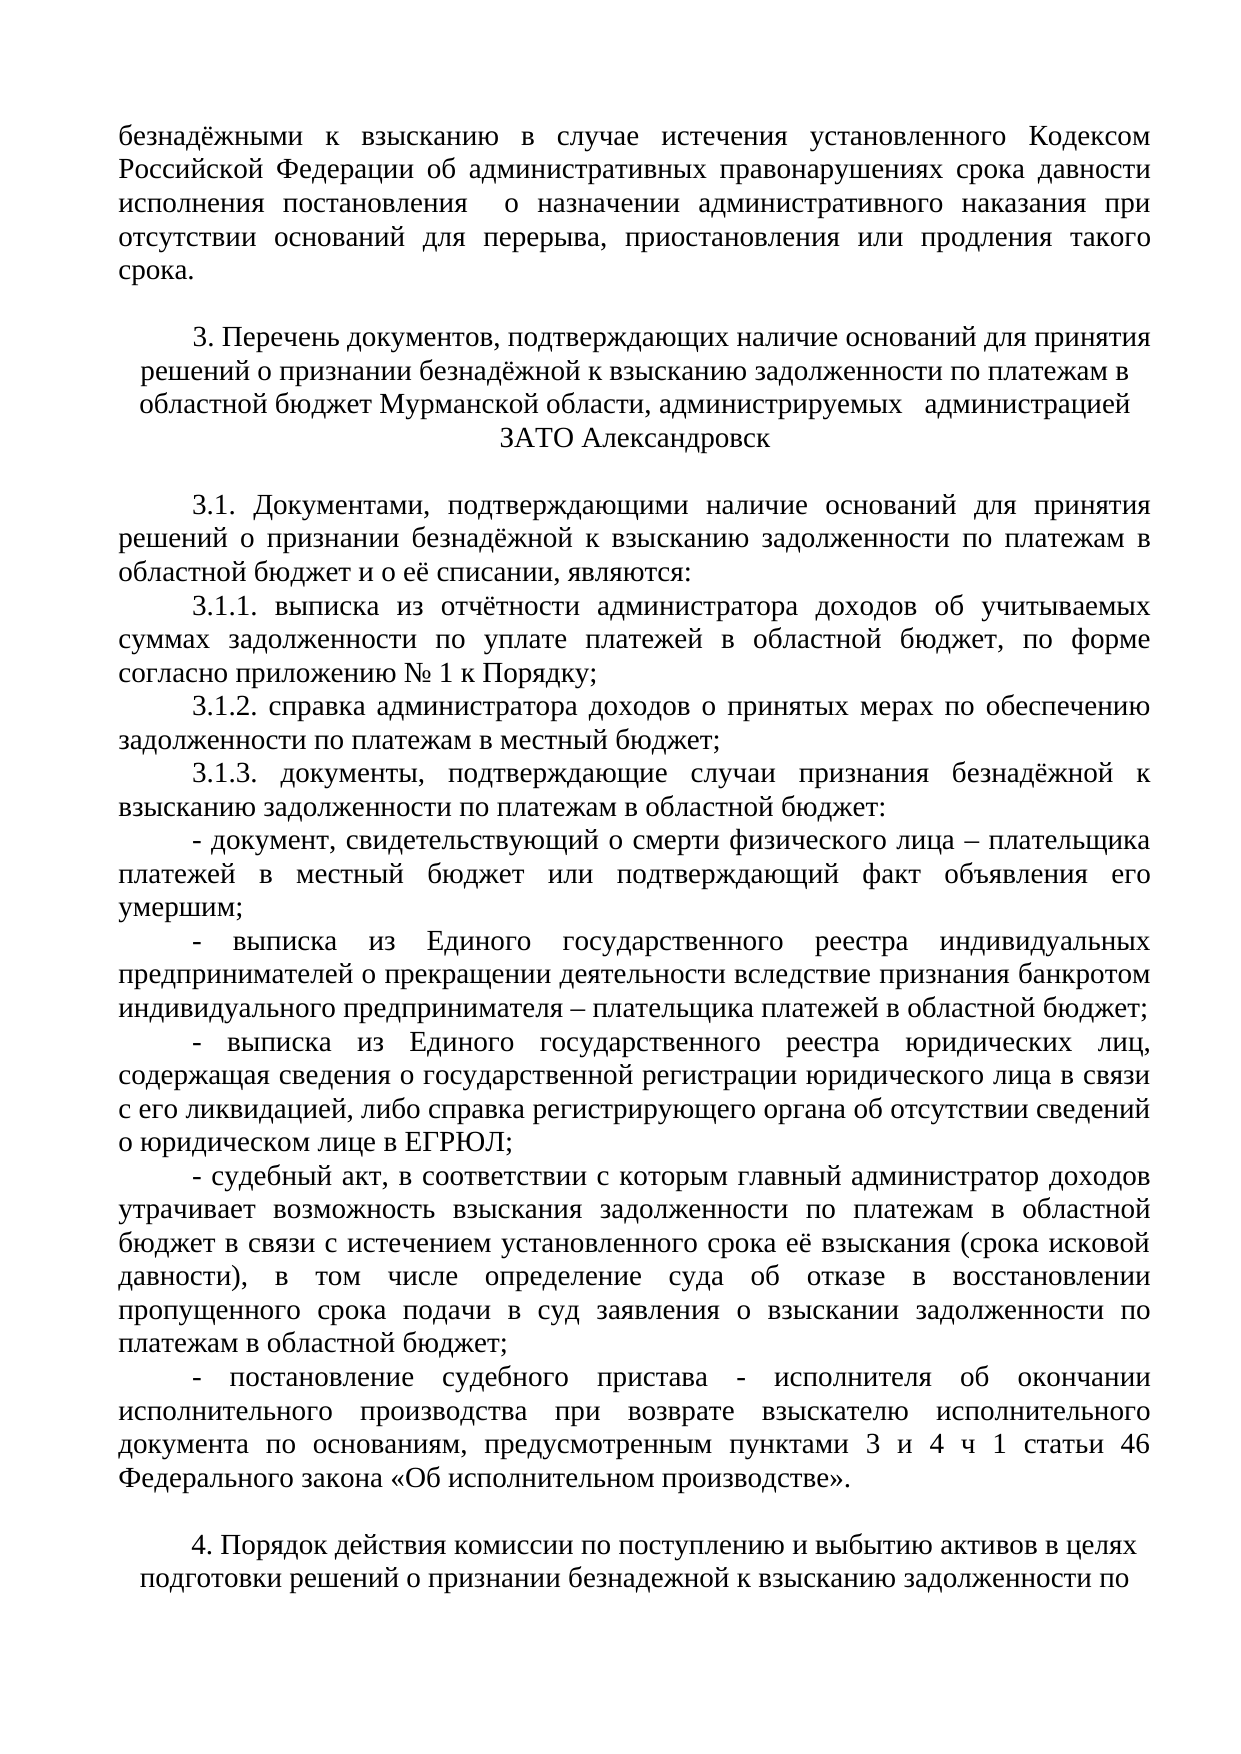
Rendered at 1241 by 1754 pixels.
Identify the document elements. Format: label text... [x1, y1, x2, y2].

text - документ, свидетельствующий о смерти физического лица – плательщика платежей в местный бюджет или подтверждающий факт объявления его умершим; [118, 822, 1152, 923]
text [118, 1527, 1152, 1594]
text - постановление судебного пристава - исполнителя об окончании исполнительного производства при возврате взыскателю исполнительного документа по основаниям, предусмотренным пунктами 3 и 4 ч 1 статьи 46 Федерального закона «Об исполнительном производстве». [118, 1359, 1152, 1493]
text - выписка из Единого государственного реестра юридических лиц, содержащая сведения о государственной регистрации юридического лица в связи с его ликвидацией, либо справка регистрирующего органа об отсутствии сведений о юридическом лице в ЕГРЮЛ; [118, 1024, 1152, 1158]
text 3.1.3. документы, подтверждающие случаи признания безнадёжной к взысканию задолженности по платежам в областной бюджет: [118, 755, 1152, 822]
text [118, 118, 1152, 286]
text 3. Перечень документов, подтверждающих наличие оснований для принятия решений о признании безнадёжной к взысканию задолженности по платежам в областной бюджет Мурманской области, администрируемых администрацией ЗАТО Александровск [118, 319, 1152, 453]
text 3.1. Документами, подтверждающими наличие оснований для принятия решений о признании безнадёжной к взысканию задолженности по платежам в областной бюджет и о её списании, являются: [118, 487, 1152, 588]
text 3.1.1. выписка из отчётности администратора доходов об учитываемых суммах задолженности по уплате платежей в областной бюджет, по форме согласно приложению № 1 к Порядку; [118, 588, 1152, 688]
text 3.1.2. справка администратора доходов о принятых мерах по обеспечению задолженности по платежам в местный бюджет; [118, 688, 1152, 755]
text - судебный акт, в соответствии с которым главный администратор доходов утрачивает возможность взыскания задолженности по платежам в областной бюджет в связи с истечением установленного срока её взыскания (срока исковой давности), в том числе определение суда об отказе в восстановлении пропущенного срока подачи в суд заявления о взыскании задолженности по платежам в областной бюджет; [118, 1158, 1152, 1359]
text - выписка из Единого государственного реестра индивидуальных предпринимателей о прекращении деятельности вследствие признания банкротом индивидуального предпринимателя – плательщика платежей в областной бюджет; [118, 923, 1152, 1024]
